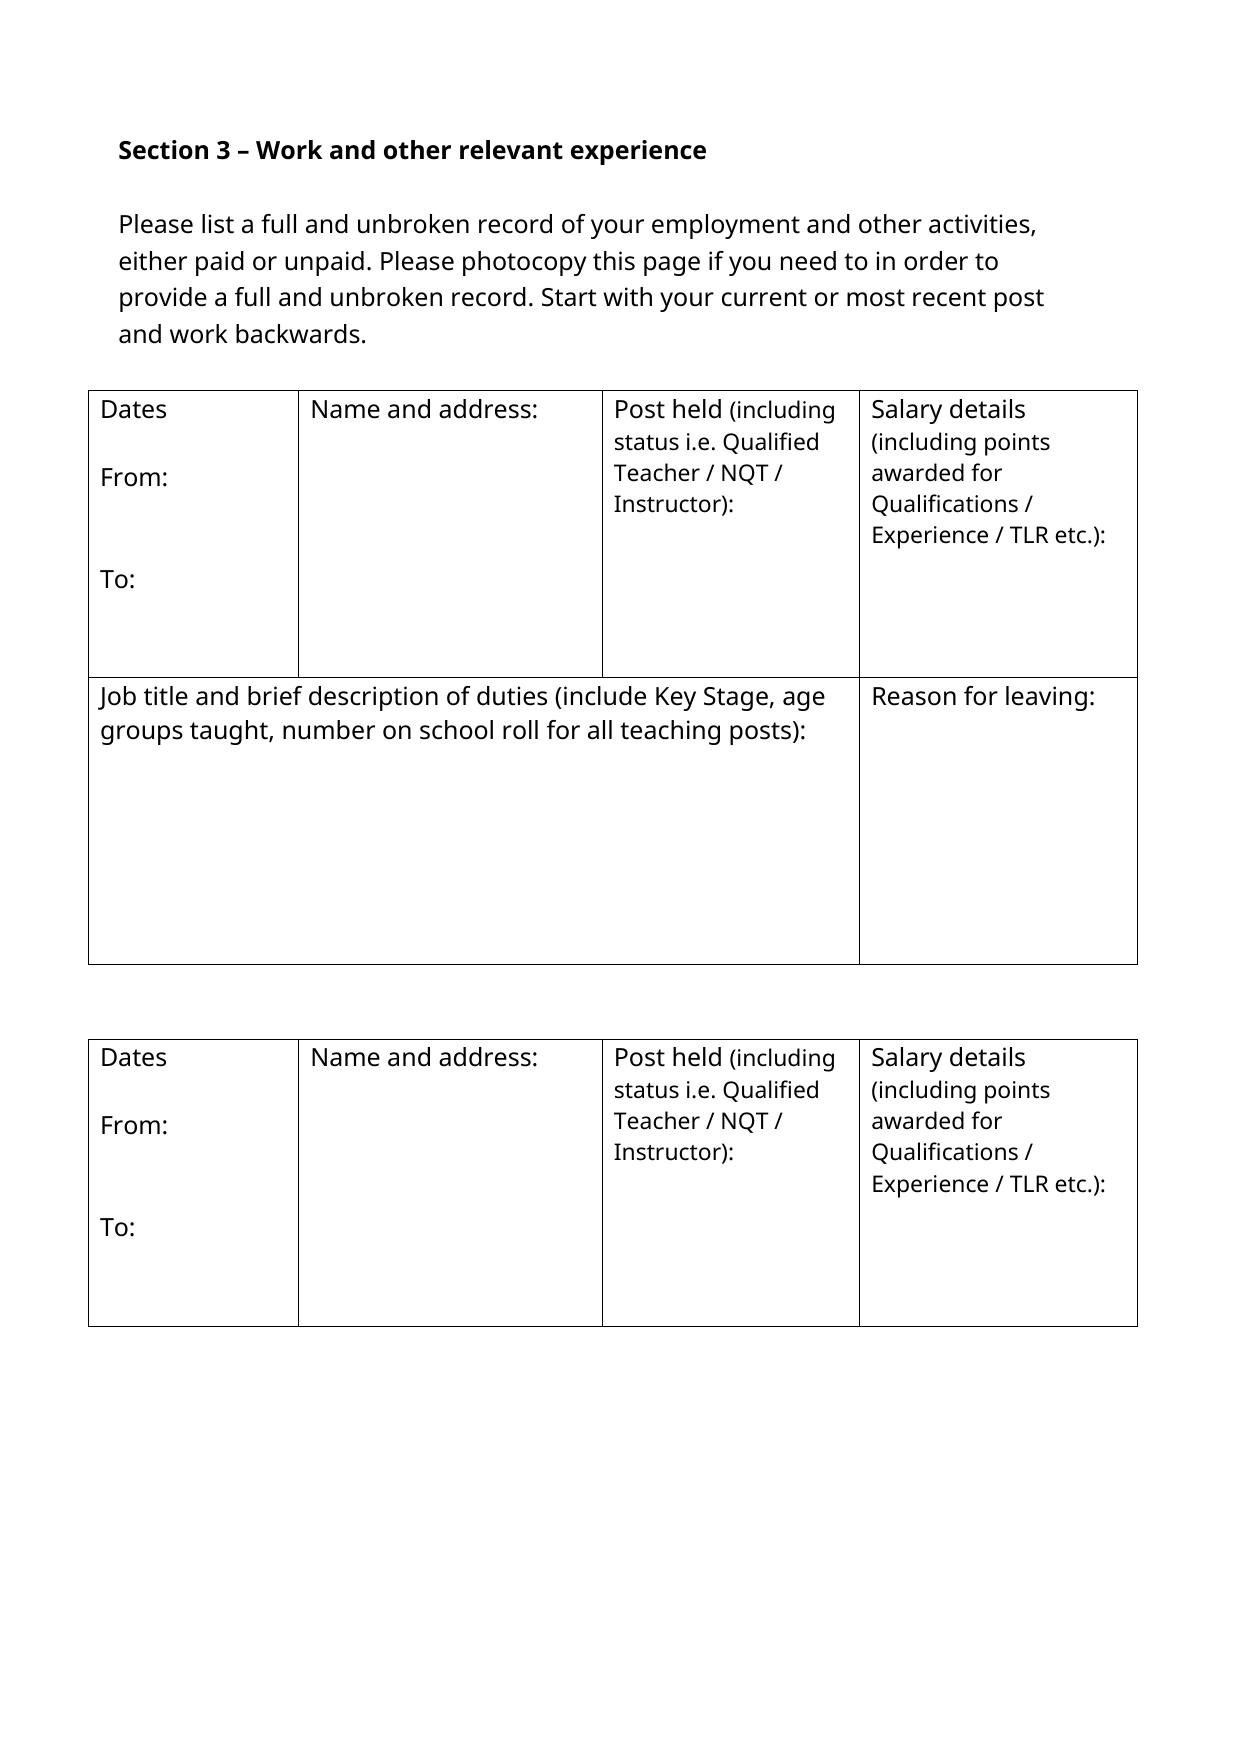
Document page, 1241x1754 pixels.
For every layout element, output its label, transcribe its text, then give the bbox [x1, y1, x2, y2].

table_header Salary details (including points awarded for Qualifications / Experience / TLR etc.): [860, 391, 1137, 677]
table_header Post held (including status i.e. Qualified Teacher / NQT / Instructor): [603, 391, 859, 677]
table_header Dates From: To: [89, 391, 298, 677]
table_header Post held (including status i.e. Qualified Teacher / NQT / Instructor): [603, 1040, 859, 1326]
table_cell Job title and brief description of duties (include Key Stage, age groups taught, number on school roll for all teaching posts): [89, 678, 859, 964]
table_header Name and address: [299, 1040, 602, 1326]
table_header Name and address: [299, 391, 602, 677]
table_header Dates From: To: [89, 1040, 298, 1326]
text Please list a full and unbroken record of your employment and other activities, either paid or unpaid. Please photocopy this page if you need to in order to provide a full and unbroken record. Start with your current or most recent post and work backwards. [118, 206, 1090, 351]
table_cell Reason for leaving: [860, 678, 1137, 964]
table_header Salary details (including points awarded for Qualifications / Experience / TLR etc.): [860, 1040, 1137, 1326]
text Section 3 – Work and other relevant experience [118, 133, 1090, 167]
